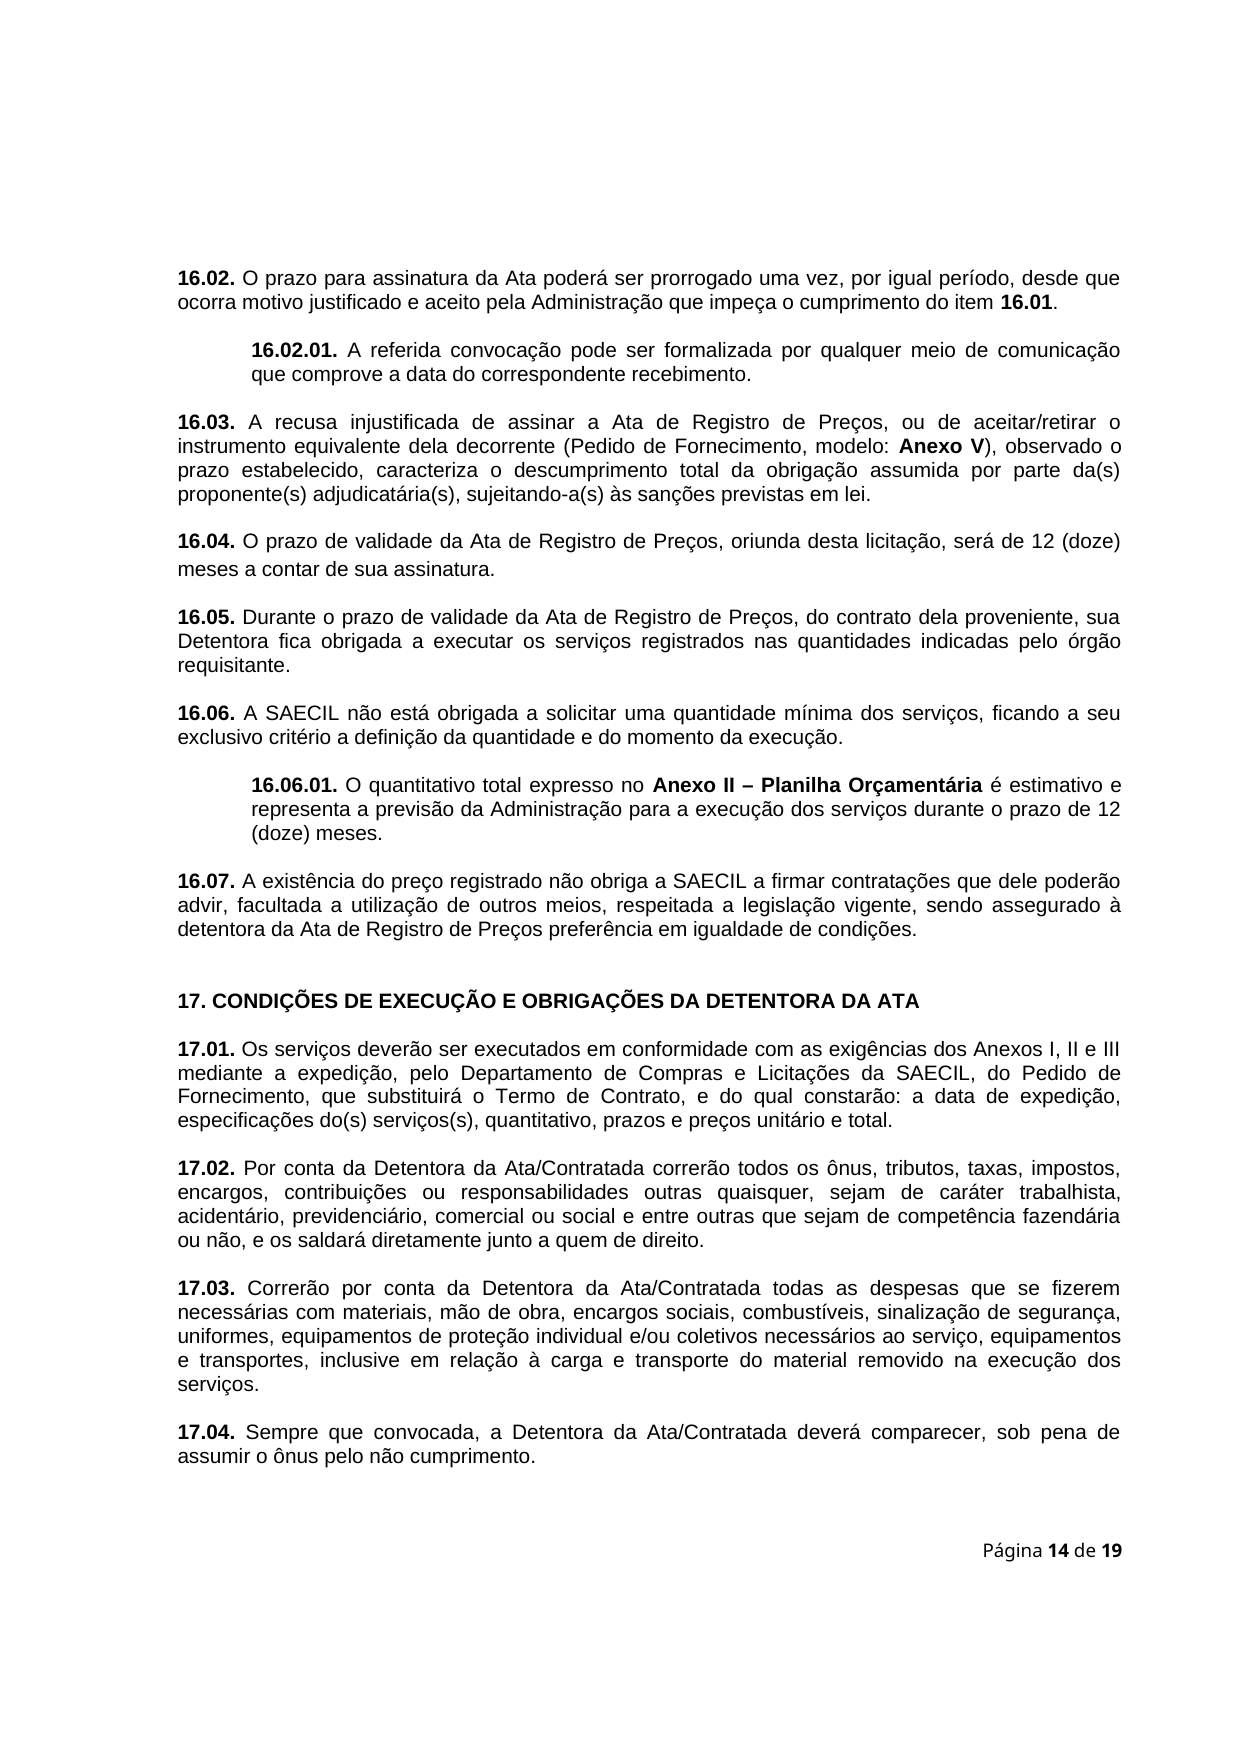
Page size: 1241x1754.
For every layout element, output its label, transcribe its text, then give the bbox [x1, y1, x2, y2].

text 17. CONDIÇÕES DE EXECUÇÃO E OBRIGAÇÕES DA DETENTORA DA ATA [177, 988, 1122, 1012]
text 16.02.01. A referida convocação pode ser formalizada por qualquer meio de comunicação que comprove a data do correspondente recebimento. [251, 338, 1122, 386]
text 16.06.01. O quantitativo total expresso no Anexo II – Planilha Orçamentária é estimativo e representa a previsão da Administração para a execução dos serviços durante o prazo de 12 (doze) meses. [251, 773, 1122, 845]
text 16.07. A existência do preço registrado não obriga a SAECIL a firmar contratações que dele poderão advir, facultada a utilização de outros meios, respeitada a legislação vigente, sendo assegurado à detentora da Ata de Registro de Preços preferência em igualdade de condições. [177, 869, 1122, 941]
text 16.03. A recusa injustificada de assinar a Ata de Registro de Preços, ou de aceitar/retirar o instrumento equivalente dela decorrente (Pedido de Fornecimento, modelo: Anexo V), observado o prazo estabelecido, caracteriza o descumprimento total da obrigação assumida por parte da(s) proponente(s) adjudicatária(s), sujeitando-a(s) às sanções previstas em lei. [177, 409, 1122, 505]
text 17.01. Os serviços deverão ser executados em conformidade com as exigências dos Anexos I, II e III mediante a expedição, pelo Departamento de Compras e Licitações da SAECIL, do Pedido de Fornecimento, que substituirá o Termo de Contrato, e do qual constarão: a data de expedição, especificações do(s) serviços(s), quantitativo, prazos e preços unitário e total. [177, 1036, 1122, 1132]
text 17.04. Sempre que convocada, a Detentora da Ata/Contratada deverá comparecer, sob pena de assumir o ônus pelo não cumprimento. [177, 1420, 1122, 1468]
text 16.04. O prazo de validade da Ata de Registro de Preços, oriunda desta licitação, será de 12 (doze) meses a contar de sua assinatura. [177, 529, 1122, 581]
text 17.03. Correrão por conta da Detentora da Ata/Contratada todas as despesas que se fizerem necessárias com materiais, mão de obra, encargos sociais, combustíveis, sinalização de segurança, uniformes, equipamentos de proteção individual e/ou coletivos necessários ao serviço, equipamentos e transportes, inclusive em relação à carga e transporte do material removido na execução dos serviços. [177, 1276, 1122, 1396]
text 16.06. A SAECIL não está obrigada a solicitar uma quantidade mínima dos serviços, ficando a seu exclusivo critério a definição da quantidade e do momento da execução. [177, 701, 1122, 749]
text 17.02. Por conta da Detentora da Ata/Contratada correrão todos os ônus, tributos, taxas, impostos, encargos, contribuições ou responsabilidades outras quaisquer, sejam de caráter trabalhista, acidentário, previdenciário, comercial ou social e entre outras que sejam de competência fazendária ou não, e os saldará diretamente junto a quem de direito. [177, 1156, 1122, 1252]
text 16.05. Durante o prazo de validade da Ata de Registro de Preços, do contrato dela proveniente, sua Detentora fica obrigada a executar os serviços registrados nas quantidades indicadas pelo órgão requisitante. [177, 605, 1122, 677]
text 16.02. O prazo para assinatura da Ata poderá ser prorrogado uma vez, por igual período, desde que ocorra motivo justificado e aceito pela Administração que impeça o cumprimento do item 16.01. [177, 266, 1122, 314]
